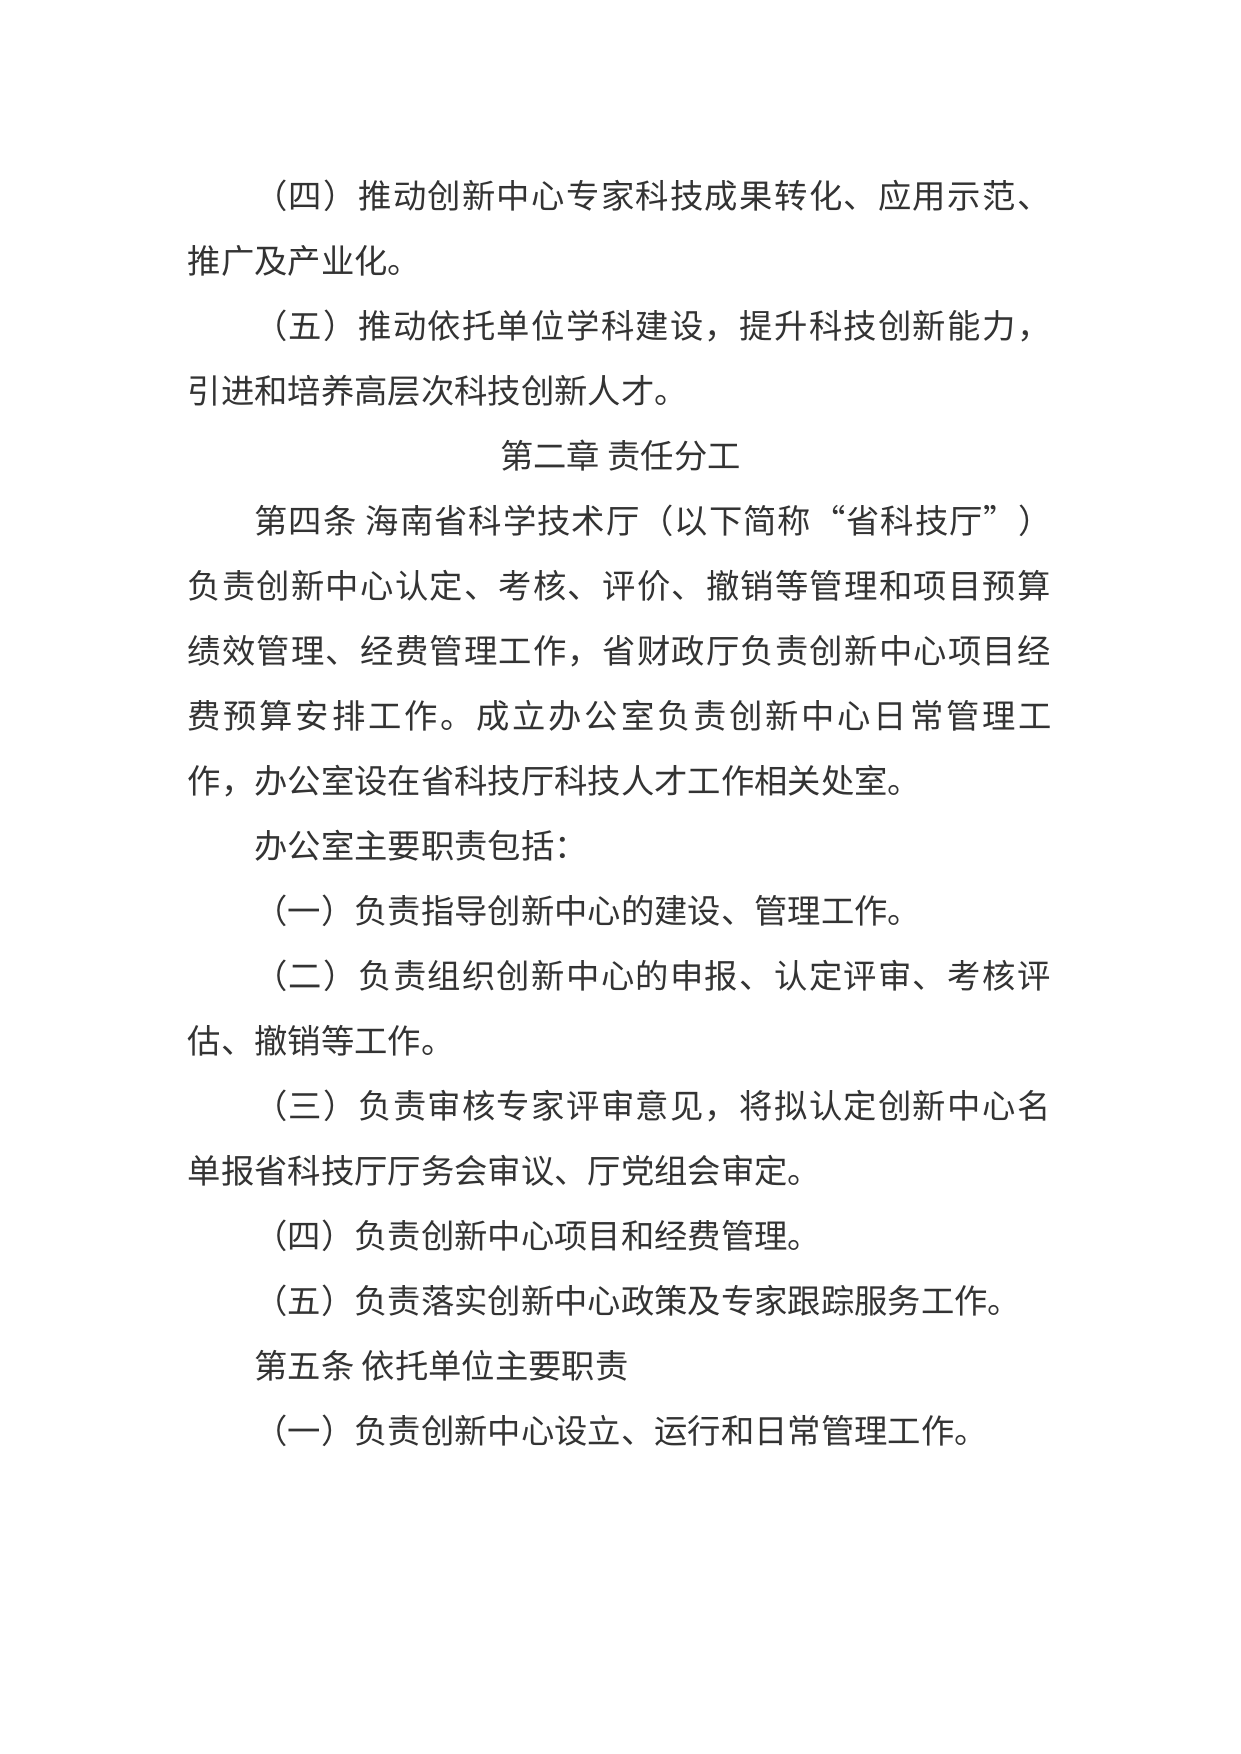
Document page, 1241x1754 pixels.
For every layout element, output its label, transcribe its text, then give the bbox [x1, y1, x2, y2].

text 第二章 责任分工 [187, 422, 1053, 487]
text （一）负责指导创新中心的建设、管理工作。 [187, 877, 1053, 942]
text （五）负责落实创新中心政策及专家跟踪服务工作。 [187, 1267, 1053, 1332]
text 第五条 依托单位主要职责 [187, 1332, 1053, 1397]
text （五）推动依托单位学科建设，提升科技创新能力，引进和培养高层次科技创新人才。 [187, 292, 1053, 422]
text 办公室主要职责包括： [187, 812, 1053, 877]
text （四）推动创新中心专家科技成果转化、应用示范、推广及产业化。 [187, 162, 1053, 292]
text 第四条 海南省科学技术厅（以下简称“省科技厅”）负责创新中心认定、考核、评价、撤销等管理和项目预算绩效管理、经费管理工作，省财政厅负责创新中心项目经费预算安排工作。成立办公室负责创新中心日常管理工作，办公室设在省科技厅科技人才工作相关处室。 [187, 487, 1053, 812]
text （三）负责审核专家评审意见，将拟认定创新中心名单报省科技厅厅务会审议、厅党组会审定。 [187, 1072, 1053, 1202]
text （四）负责创新中心项目和经费管理。 [187, 1202, 1053, 1267]
text （二）负责组织创新中心的申报、认定评审、考核评估、撤销等工作。 [187, 942, 1053, 1072]
text （一）负责创新中心设立、运行和日常管理工作。 [187, 1397, 1053, 1462]
